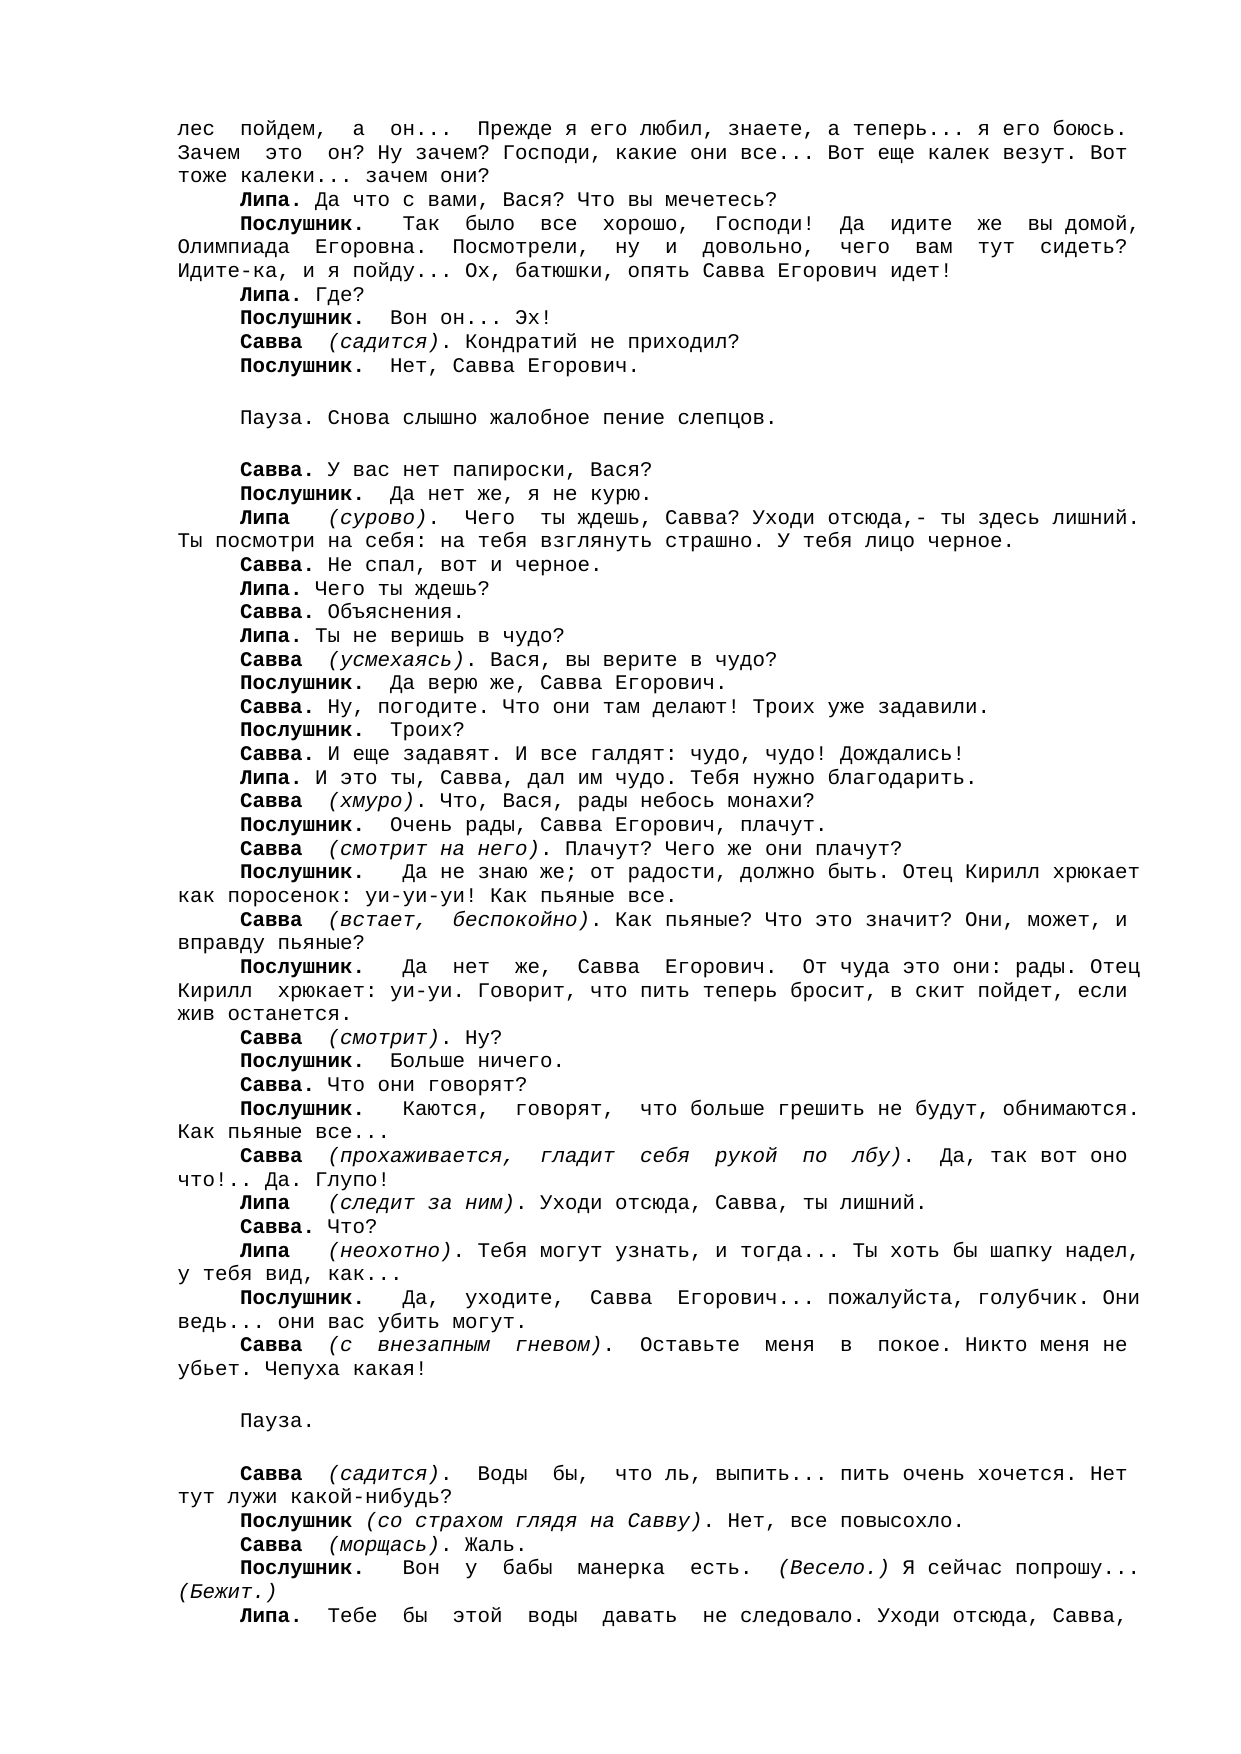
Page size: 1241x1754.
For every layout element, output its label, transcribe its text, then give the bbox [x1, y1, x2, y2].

text Послушник. Троих? [177, 719, 1152, 743]
text Липа (сурово). Чего ты ждешь, Савва? Уходи отсюда,- ты здесь лишний. [177, 507, 1152, 530]
text Послушник. Так было все хорошо, Господи! Да идите же вы домой, [177, 213, 1152, 236]
text убьет. Чепуха какая! [177, 1358, 1152, 1382]
text Липа. Ты не веришь в чудо? [177, 625, 1152, 648]
text Савва. Что? [177, 1216, 1152, 1240]
text ведь... они вас убить могут. [177, 1311, 1152, 1334]
text Липа (неохотно). Тебя могут узнать, и тогда... Ты хоть бы шапку надел, [177, 1240, 1152, 1263]
text Савва (с внезапным гневом). Оставьте меня в покое. Никто меня не [177, 1334, 1152, 1358]
text Пауза. Снова слышно жалобное пение слепцов. [177, 407, 1152, 431]
text Савва (встает, беспокойно). Как пьяные? Что это значит? Они, может, и [177, 909, 1152, 932]
text Послушник. Очень рады, Савва Егорович, плачут. [177, 814, 1152, 838]
text Послушник (со страхом глядя на Савву). Нет, все повысохло. [177, 1510, 1152, 1534]
text Олимпиада Егоровна. Посмотрели, ну и довольно, чего вам тут сидеть? [177, 236, 1152, 260]
text Савва (прохаживается, гладит себя рукой по лбу). Да, так вот оно [177, 1145, 1152, 1169]
text Как пьяные все... [177, 1121, 1152, 1145]
text Пауза. [177, 1410, 1152, 1434]
text Липа. Да что с вами, Вася? Что вы мечетесь? [177, 189, 1152, 213]
text у тебя вид, как... [177, 1263, 1152, 1287]
text Савва (садится). Воды бы, что ль, выпить... пить очень хочется. Нет [177, 1463, 1152, 1486]
text Послушник. Вон он... Эх! [177, 307, 1152, 331]
text Кирилл хрюкает: уи-уи. Говорит, что пить теперь бросит, в скит пойдет, если [177, 979, 1152, 1003]
text как поросенок: уи-уи-уи! Как пьяные все. [177, 885, 1152, 909]
text Послушник. Нет, Савва Егорович. [177, 354, 1152, 378]
text Ты посмотри на себя: на тебя взглянуть страшно. У тебя лицо черное. [177, 530, 1152, 554]
text Идите-ка, и я пойду... Ох, батюшки, опять Савва Егорович идет! [177, 260, 1152, 284]
text что!.. Да. Глупо! [177, 1169, 1152, 1192]
text Савва (садится). Кондратий не приходил? [177, 331, 1152, 354]
text Послушник. Да верю же, Савва Егорович. [177, 672, 1152, 696]
text Савва. И еще задавят. И все галдят: чудо, чудо! Дождались! [177, 743, 1152, 767]
text Послушник. Больше ничего. [177, 1051, 1152, 1074]
text Савва. Объяснения. [177, 601, 1152, 625]
text Савва. У вас нет папироски, Вася? [177, 459, 1152, 483]
text Савва (усмехаясь). Вася, вы верите в чудо? [177, 648, 1152, 672]
text тут лужи какой-нибудь? [177, 1486, 1152, 1510]
text Липа. Тебе бы этой воды давать не следовало. Уходи отсюда, Савва, [177, 1604, 1152, 1628]
text Послушник. Да, уходите, Савва Егорович... пожалуйста, голубчик. Они [177, 1287, 1152, 1311]
text тоже калеки... зачем они? [177, 165, 1152, 189]
text жив останется. [177, 1003, 1152, 1027]
text Зачем это он? Ну зачем? Господи, какие они все... Вот еще калек везут. Вот [177, 142, 1152, 165]
text Липа (следит за ним). Уходи отсюда, Савва, ты лишний. [177, 1192, 1152, 1216]
text Послушник. Да нет же, Савва Егорович. От чуда это они: рады. Отец [177, 956, 1152, 979]
text Липа. Где? [177, 284, 1152, 307]
text Послушник. Да не знаю же; от радости, должно быть. Отец Кирилл хрюкает [177, 861, 1152, 885]
text лес пойдем, а он... Прежде я его любил, знаете, а теперь... я его боюсь. [177, 118, 1152, 142]
text Савва (хмуро). Что, Вася, рады небось монахи? [177, 790, 1152, 814]
text Липа. И это ты, Савва, дал им чудо. Тебя нужно благодарить. [177, 767, 1152, 790]
text Савва. Ну, погодите. Что они там делают! Троих уже задавили. [177, 696, 1152, 719]
text Савва. Не спал, вот и черное. [177, 554, 1152, 578]
text Савва (смотрит). Ну? [177, 1027, 1152, 1051]
text Савва (смотрит на него). Плачут? Чего же они плачут? [177, 838, 1152, 861]
text (Бежит.) [177, 1581, 1152, 1604]
text Савва. Что они говорят? [177, 1074, 1152, 1098]
text Савва (морщась). Жаль. [177, 1534, 1152, 1557]
text Послушник. Вон у бабы манерка есть. (Весело.) Я сейчас попрошу... [177, 1557, 1152, 1581]
text Послушник. Каются, говорят, что больше грешить не будут, обнимаются. [177, 1098, 1152, 1121]
text Послушник. Да нет же, я не курю. [177, 483, 1152, 507]
text вправду пьяные? [177, 932, 1152, 956]
text Липа. Чего ты ждешь? [177, 578, 1152, 601]
